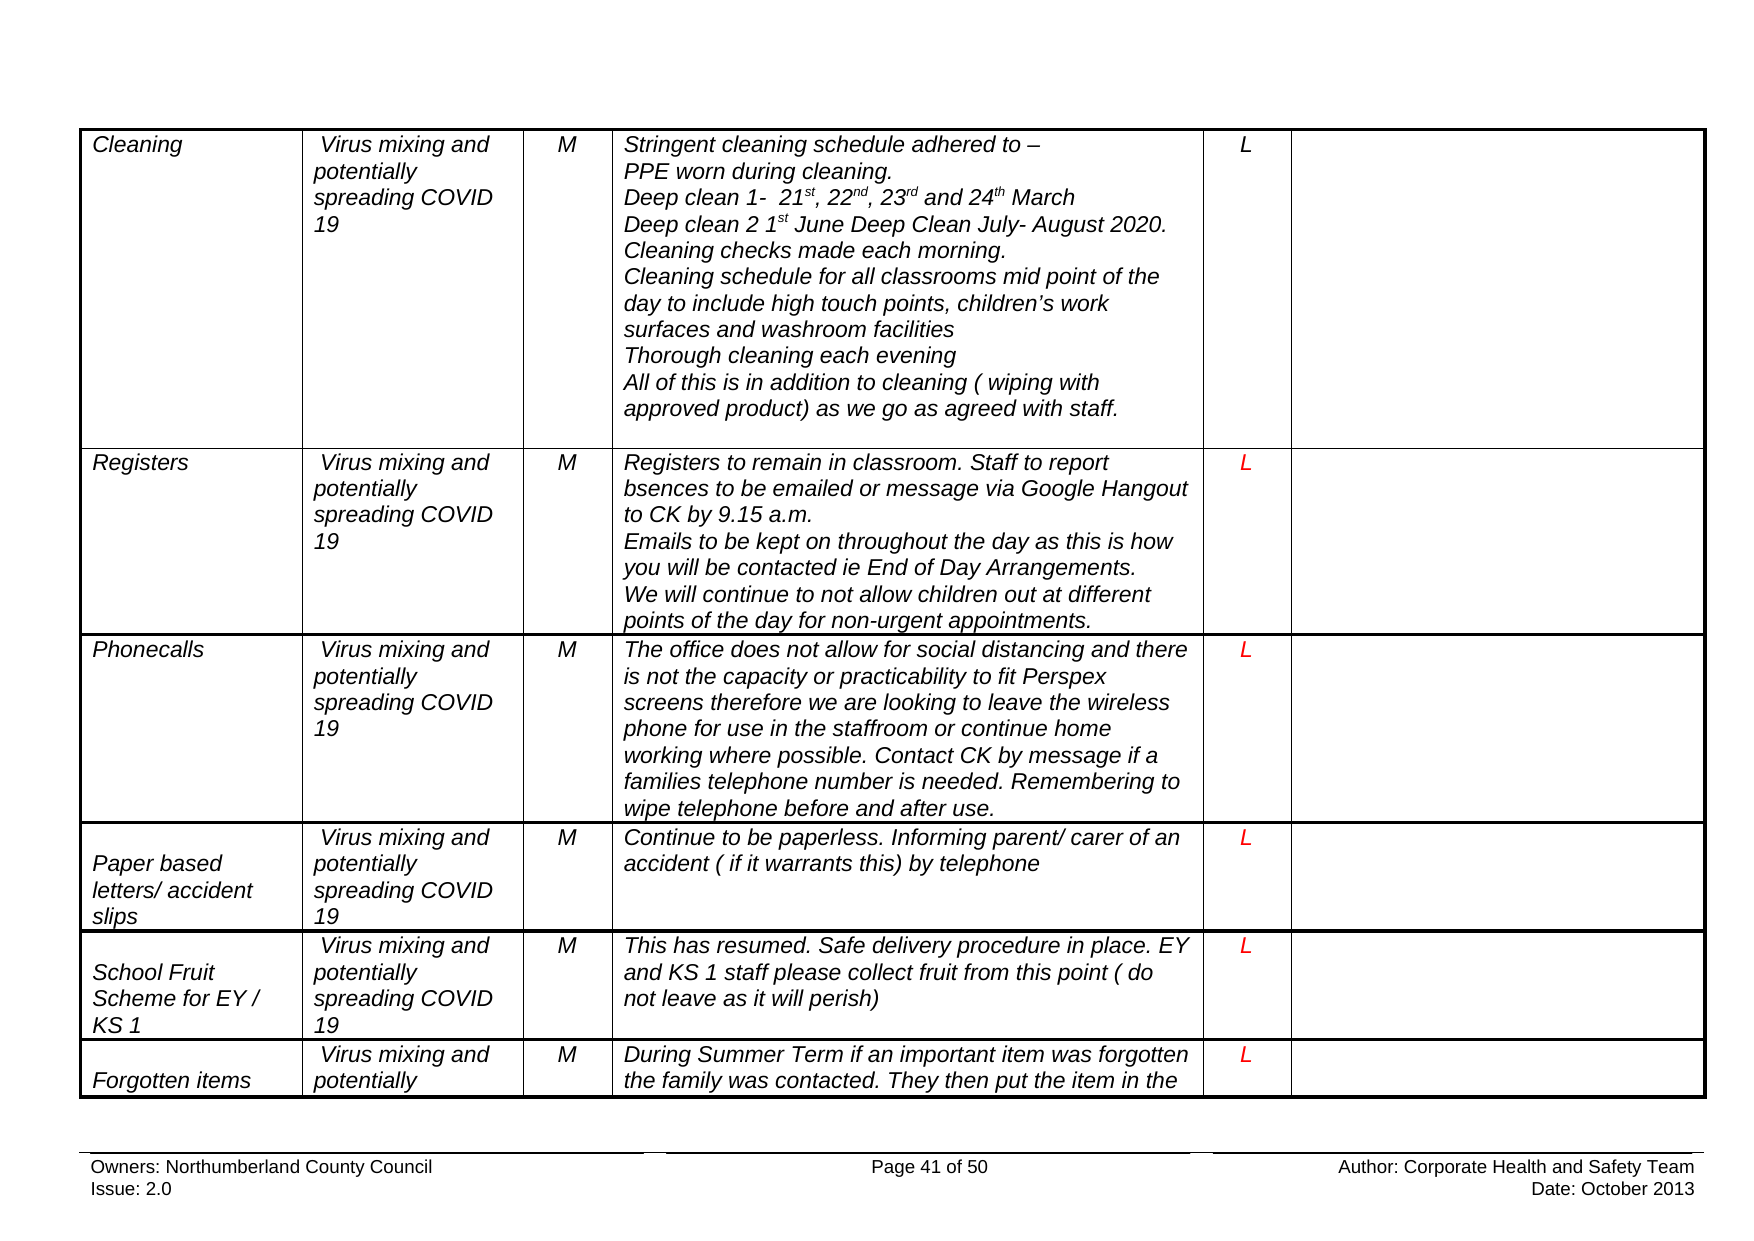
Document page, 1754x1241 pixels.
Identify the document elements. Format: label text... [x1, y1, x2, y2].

table_cell School Fruit Scheme for EY / KS 1 [82, 933, 302, 1038]
table_cell Virus mixing and potentially spreading COVID 19 [303, 449, 523, 633]
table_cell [303, 1041, 523, 1095]
table_header Virus mixing and potentially spreading COVID 19 [303, 131, 523, 448]
table_cell [1292, 933, 1703, 1038]
table_cell Continue to be paperless. Informing parent/ carer of an accident ( if it warrants this) by telephone [613, 824, 1203, 929]
table_header Cleaning [82, 131, 302, 448]
table_cell L [1204, 1041, 1291, 1095]
table_cell L [1204, 933, 1291, 1038]
table_cell M [524, 933, 612, 1038]
table_cell [1292, 1041, 1703, 1095]
table_header Stringent cleaning schedule adhered to – PPE worn during cleaning. Deep clean 1- 21st, 22nd, 23rd and 24th March Deep clean 2 1st June Deep Clean July- August 2020. Cleaning checks made each morning. Cleaning schedule for all classrooms mid point of the day to include high touch points, children’s work surfaces and washroom facilities Thorough cleaning each evening All of this is in addition to cleaning ( wiping with approved product) as we go as agreed with staff. [613, 131, 1203, 448]
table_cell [613, 1041, 1203, 1095]
table_cell M [524, 824, 612, 929]
table_cell [1292, 636, 1703, 821]
table_cell L [1204, 636, 1291, 821]
table_cell Phonecalls [82, 636, 302, 821]
table_cell L [1204, 449, 1291, 633]
table_cell [1292, 449, 1703, 633]
table_cell This has resumed. Safe delivery procedure in place. EY and KS 1 staff please collect fruit from this point ( do not leave as it will perish) [613, 933, 1203, 1038]
table_cell M [524, 1041, 612, 1095]
table_cell M [524, 636, 612, 821]
table_header [1292, 131, 1703, 448]
table_cell Virus mixing and potentially spreading COVID 19 [303, 933, 523, 1038]
table_header L [1204, 131, 1291, 448]
table_cell Virus mixing and potentially spreading COVID 19 [303, 824, 523, 929]
table_cell Virus mixing and potentially spreading COVID 19 [303, 636, 523, 821]
table_cell The office does not allow for social distancing and there is not the capacity or practicability to fit Perspex screens therefore we are looking to leave the wireless phone for use in the staffroom or continue home working where possible. Contact CK by message if a families telephone number is needed. Remembering to wipe telephone before and after use. [613, 636, 1203, 821]
table_cell Forgotten items [82, 1041, 302, 1095]
table_cell L [1204, 824, 1291, 929]
table_cell Registers to remain in classroom. Staff to report bsences to be emailed or message via Google Hangout to CK by 9.15 a.m. Emails to be kept on throughout the day as this is how you will be contacted ie End of Day Arrangements. We will continue to not allow children out at different points of the day for non-urgent appointments. [613, 449, 1203, 633]
table_cell Registers [82, 449, 302, 633]
table_cell Paper based letters/ accident slips [82, 824, 302, 929]
table_cell M [524, 449, 612, 633]
table_cell [1292, 824, 1703, 929]
table_header M [524, 131, 612, 448]
